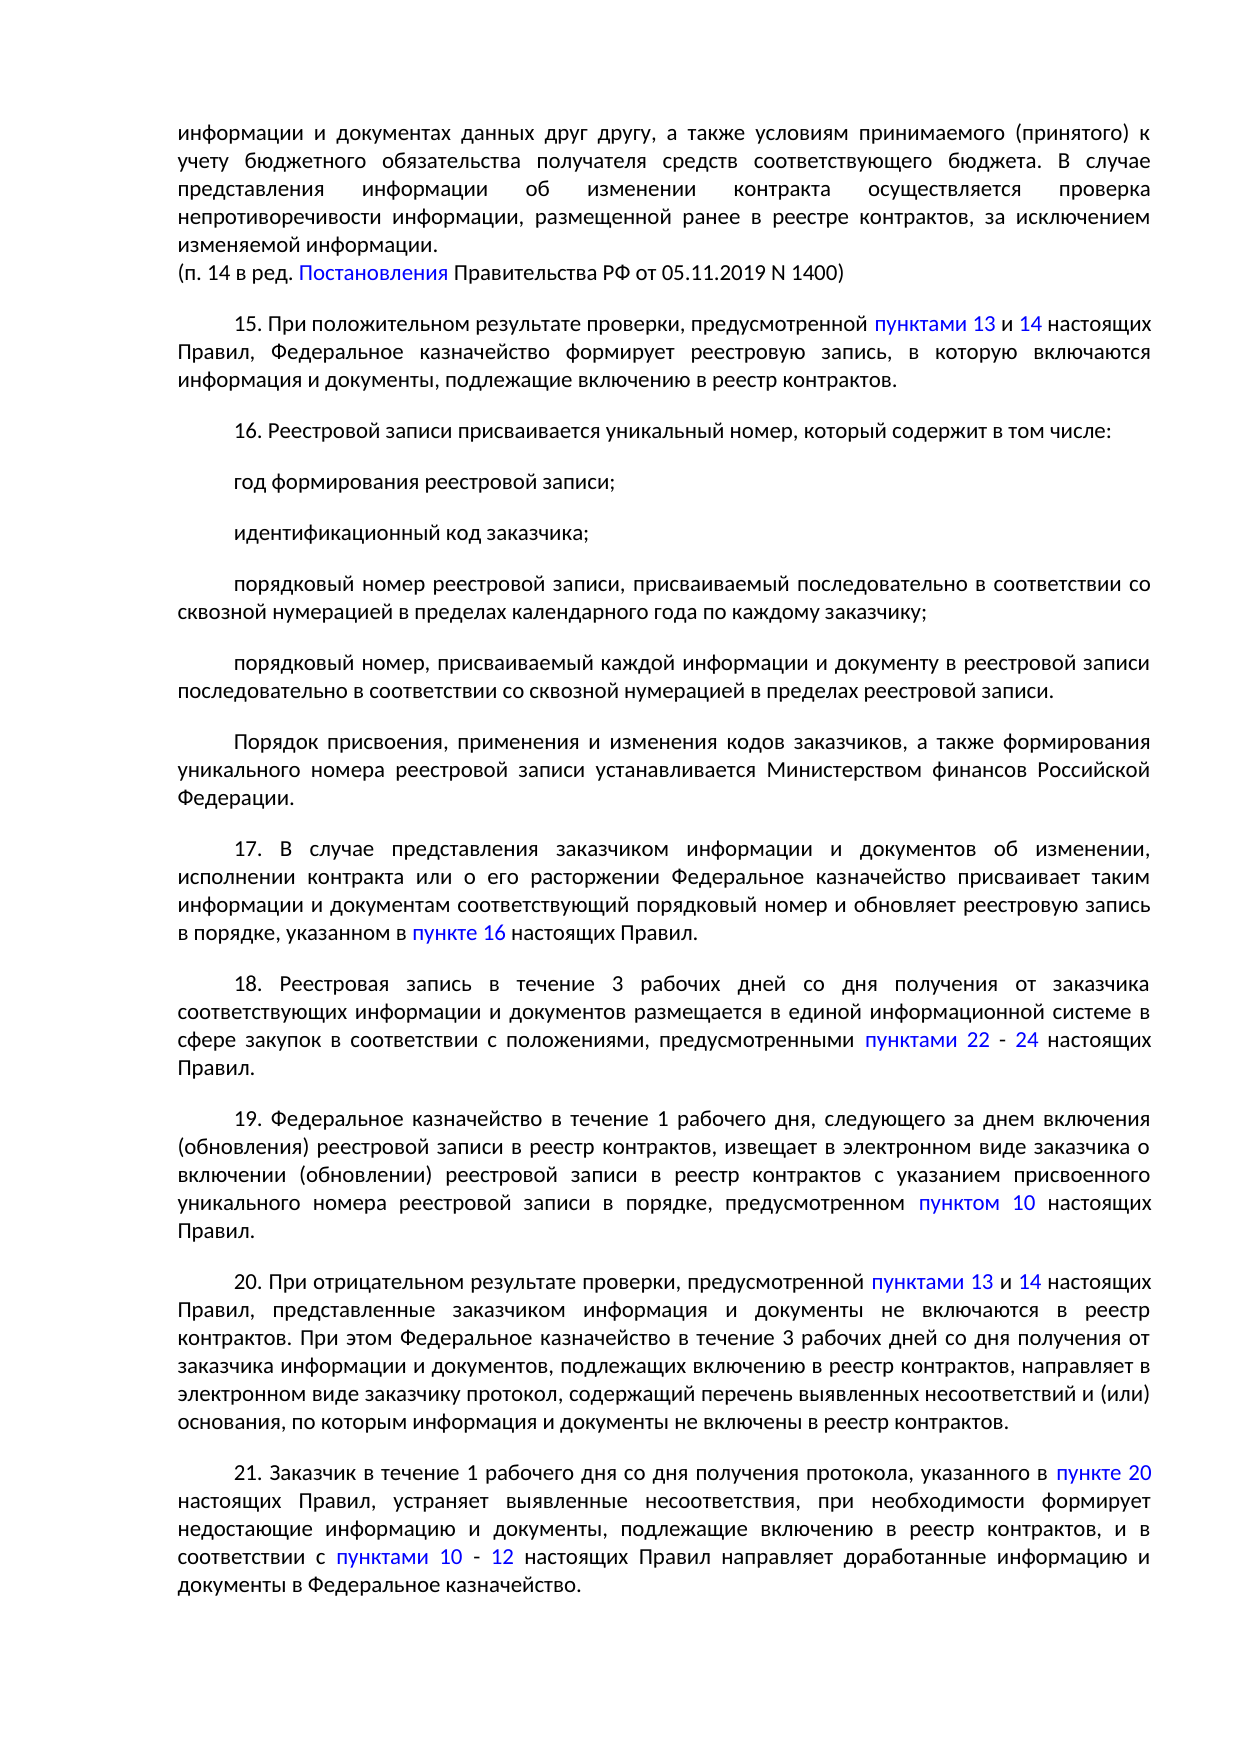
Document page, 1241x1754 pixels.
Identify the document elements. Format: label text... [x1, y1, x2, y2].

text год формирования реестровой записи; [177, 467, 1152, 495]
text (п. 14 в ред. Постановления Правительства РФ от 05.11.2019 N 1400) [177, 258, 1152, 286]
text идентификационный код заказчика; [177, 518, 1152, 546]
text порядковый номер, присваиваемый каждой информации и документу в реестровой записи последовательно в соответствии со сквозной нумерацией в пределах реестровой записи. [177, 648, 1152, 704]
text 19. Федеральное казначейство в течение 1 рабочего дня, следующего за днем включения (обновления) реестровой записи в реестр контрактов, извещает в электронном виде заказчика о включении (обновлении) реестровой записи в реестр контрактов с указанием присвоенного уникального номера реестровой записи в порядке, предусмотренном пунктом 10 настоящих Правил. [177, 1104, 1152, 1244]
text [177, 118, 1152, 258]
text порядковый номер реестровой записи, присваиваемый последовательно в соответствии со сквозной нумерацией в пределах календарного года по каждому заказчику; [177, 569, 1152, 625]
text 17. В случае представления заказчиком информации и документов об изменении, исполнении контракта или о его расторжении Федеральное казначейство присваивает таким информации и документам соответствующий порядковый номер и обновляет реестровую запись в порядке, указанном в пункте 16 настоящих Правил. [177, 834, 1152, 946]
text 18. Реестровая запись в течение 3 рабочих дней со дня получения от заказчика соответствующих информации и документов размещается в единой информационной системе в сфере закупок в соответствии с положениями, предусмотренными пунктами 22 - 24 настоящих Правил. [177, 969, 1152, 1081]
text 20. При отрицательном результате проверки, предусмотренной пунктами 13 и 14 настоящих Правил, представленные заказчиком информация и документы не включаются в реестр контрактов. При этом Федеральное казначейство в течение 3 рабочих дней со дня получения от заказчика информации и документов, подлежащих включению в реестр контрактов, направляет в электронном виде заказчику протокол, содержащий перечень выявленных несоответствий и (или) основания, по которым информация и документы не включены в реестр контрактов. [177, 1267, 1152, 1435]
text 16. Реестровой записи присваивается уникальный номер, который содержит в том числе: [177, 416, 1152, 444]
text 15. При положительном результате проверки, предусмотренной пунктами 13 и 14 настоящих Правил, Федеральное казначейство формирует реестровую запись, в которую включаются информация и документы, подлежащие включению в реестр контрактов. [177, 309, 1152, 393]
text 21. Заказчик в течение 1 рабочего дня со дня получения протокола, указанного в пункте 20 настоящих Правил, устраняет выявленные несоответствия, при необходимости формирует недостающие информацию и документы, подлежащие включению в реестр контрактов, и в соответствии с пунктами 10 - 12 настоящих Правил направляет доработанные информацию и документы в Федеральное казначейство. [177, 1458, 1152, 1598]
text Порядок присвоения, применения и изменения кодов заказчиков, а также формирования уникального номера реестровой записи устанавливается Министерством финансов Российской Федерации. [177, 727, 1152, 811]
